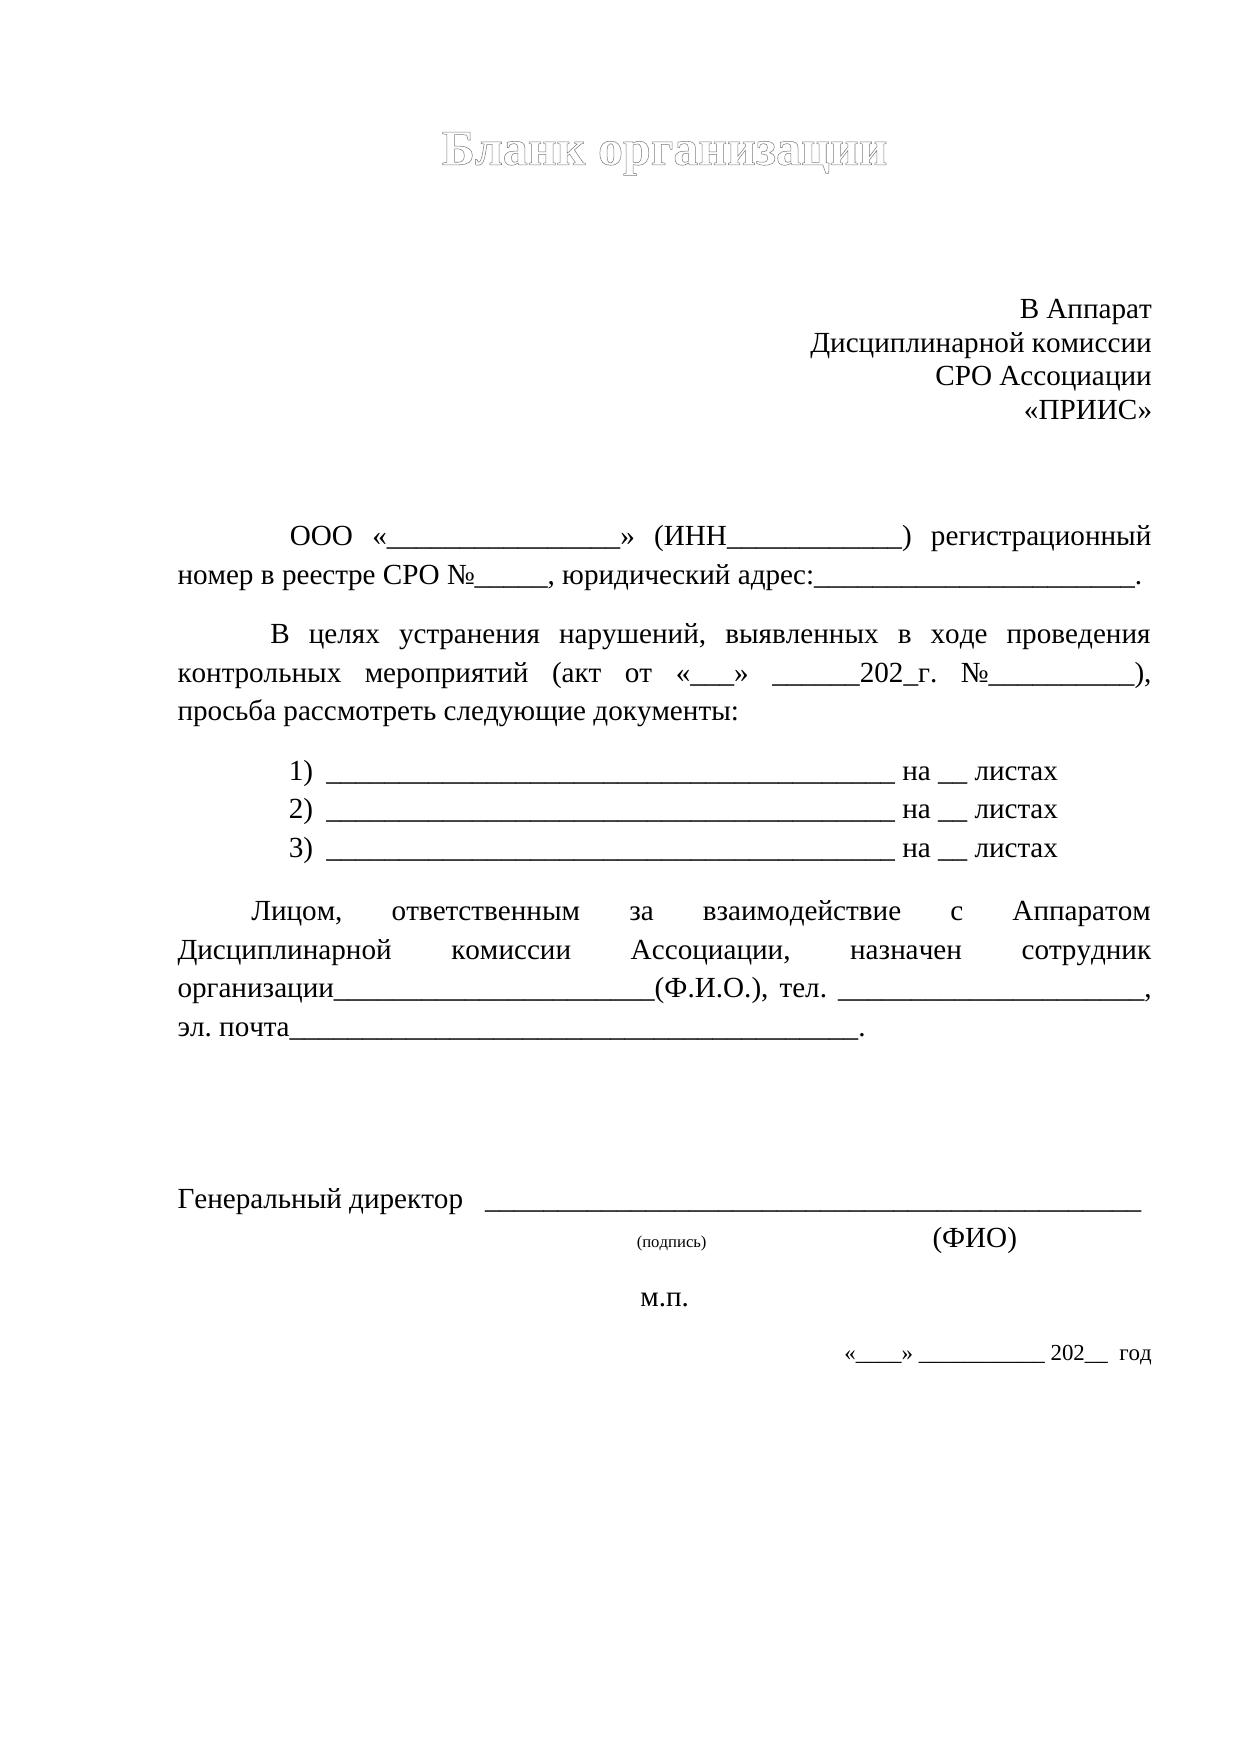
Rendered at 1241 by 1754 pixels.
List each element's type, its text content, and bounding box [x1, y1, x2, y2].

text Дисциплинарной комиссии [694, 325, 1152, 358]
text (подпись) (ФИО) [177, 1220, 1152, 1254]
text ООО «________________» (ИНН____________) регистрационный номер в реестре СРО №_____, юридический адрес:______________________. [177, 518, 1152, 590]
text СРО Ассоциации «ПРИИС» [694, 358, 1152, 425]
list _______________________________________ на __ листах [288, 753, 1152, 786]
text м.п. [177, 1279, 1152, 1313]
text В Аппарат [694, 291, 1152, 325]
text Генеральный директор _____________________________________________ [177, 1182, 1152, 1215]
list _______________________________________ на __ листах [288, 791, 1152, 825]
list _______________________________________ на __ листах [288, 830, 1152, 863]
text Бланк организации [177, 118, 1152, 176]
text Лицом, ответственным за взаимодействие с Аппаратом Дисциплинарной комиссии Ассоциации, назначен сотрудник организации______________________(Ф.И.О.), тел. _____________________, эл. почта_______________________________________. [177, 893, 1152, 1042]
text «____» ___________ 202__ год [177, 1339, 1152, 1365]
text В целях устранения нарушений, выявленных в ходе проведения контрольных мероприятий (акт от «___» ______202_г. №__________), просьба рассмотреть следующие документы: [177, 616, 1152, 727]
